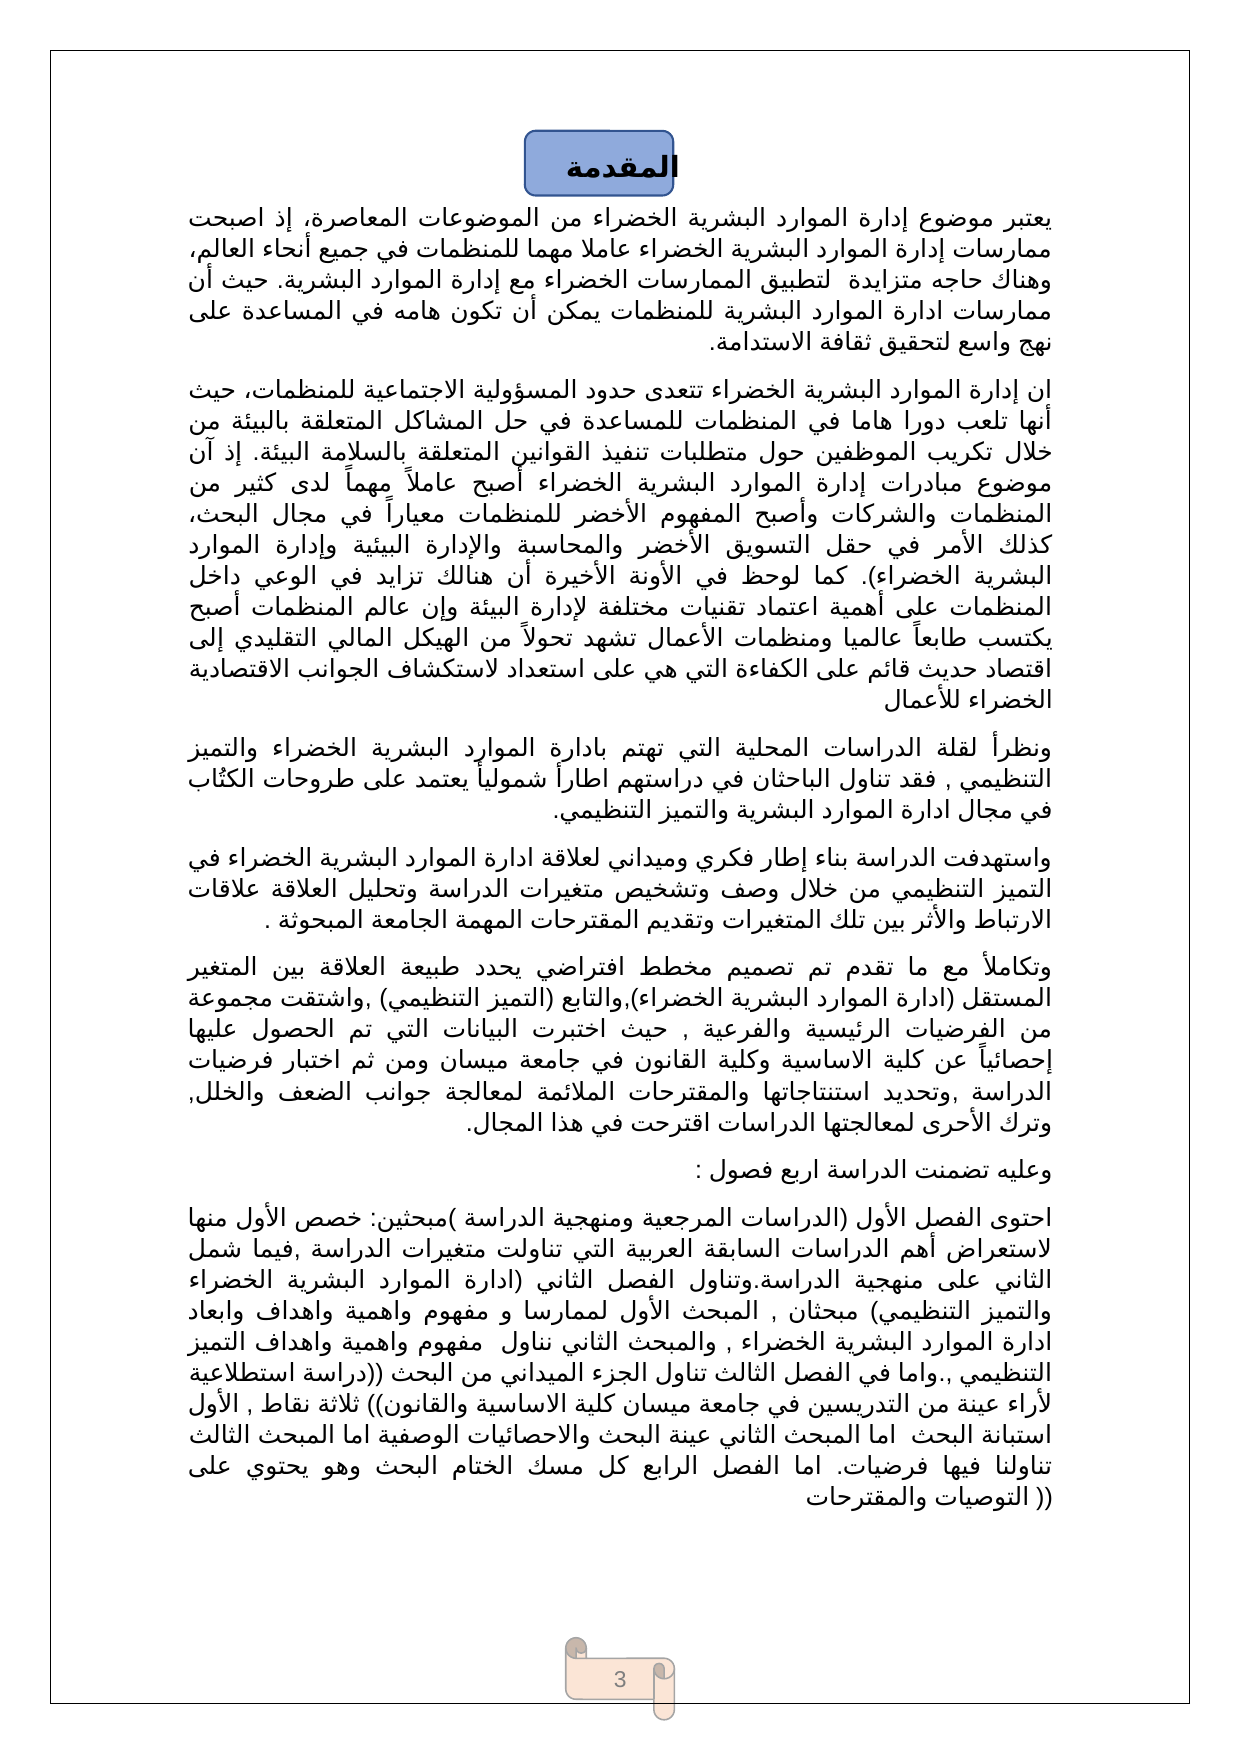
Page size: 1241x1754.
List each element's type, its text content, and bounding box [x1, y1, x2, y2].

text ونظرأ لقلة الدراسات المحلية التي تهتم بادارة الموارد البشرية الخضراء والتميز التنظيمي , فقد تناول الباحثان في دراستهم اطارأ شموليأ يعتمد على طروحات الكتُاب في مجال ادارة الموارد البشرية والتميز التنظيمي. [187, 733, 1053, 824]
text وتكاملأ مع ما تقدم تم تصميم مخطط افتراضي يحدد طبيعة العلاقة بين المتغير المستقل (ادارة الموارد البشرية الخضراء),والتابع (التميز التنظيمي) ,واشتقت مجموعة من الفرضيات الرئيسية والفرعية , حيث اختبرت البيانات التي تم الحصول عليها إحصائياً عن كلية الاساسية وكلية القانون في جامعة ميسان ومن ثم اختبار فرضيات الدراسة ,وتحديد استنتاجاتها والمقترحات الملائمة لمعالجة جوانب الضعف والخلل, وترك الأحرى لمعالجتها الدراسات اقترحت في هذا المجال. [187, 952, 1053, 1136]
text وعليه تضمنت الدراسة اربع فصول : [187, 1155, 1053, 1184]
text المقدمة [187, 150, 1053, 183]
text احتوى الفصل الأول (الدراسات المرجعية ومنهجية الدراسة )مبحثين: خصص الأول منها لاستعراض أهم الدراسات السابقة العربية التي تناولت متغيرات الدراسة ,فيما شمل الثاني على منهجية الدراسة.وتناول الفصل الثاني (ادارة الموارد البشرية الخضراء والتميز التنظيمي) مبحثان , المبحث الأول لممارسا و مفهوم واهمية واهداف وابعاد ادارة الموارد البشرية الخضراء , والمبحث الثاني نناول مفهوم واهمية واهداف التميز التنظيمي ,.واما في الفصل الثالث تناول الجزء الميداني من البحث ((دراسة استطلاعية لأراء عينة من التدريسين في جامعة ميسان كلية الاساسية والقانون)) ثلاثة نقاط , الأول استبانة البحث اما المبحث الثاني عينة البحث والاحصائيات الوصفية اما المبحث الثالث تناولنا فيها فرضيات. اما الفصل الرابع كل مسك الختام البحث وهو يحتوي على (( التوصيات والمقترحات [187, 1203, 1053, 1511]
text يعتبر موضوع إدارة الموارد البشرية الخضراء من الموضوعات المعاصرة، إذ اصبحت ممارسات إدارة الموارد البشرية الخضراء عاملا مهما للمنظمات في جميع أنحاء العالم، وهناك حاجه متزايدة لتطبيق الممارسات الخضراء مع إدارة الموارد البشرية. حيث أن ممارسات ادارة الموارد البشرية للمنظمات يمكن أن تكون هامه في المساعدة على نهج واسع لتحقيق ثقافة الاستدامة. [187, 203, 1053, 356]
text ان إدارة الموارد البشرية الخضراء تتعدى حدود المسؤولية الاجتماعية للمنظمات، حيث أنها تلعب دورا هاما في المنظمات للمساعدة في حل المشاكل المتعلقة بالبيئة من خلال تكريب الموظفين حول متطلبات تنفيذ القوانين المتعلقة بالسلامة البيئة. إذ آن موضوع مبادرات إدارة الموارد البشرية الخضراء أصبح عاملاً مهماً لدى كثير من المنظمات والشركات وأصبح المفهوم الأخضر للمنظمات معياراً في مجال البحث، كذلك الأمر في حقل التسويق الأخضر والمحاسبة والإدارة البيئية وإدارة الموارد البشرية الخضراء). كما لوحظ في الأونة الأخيرة أن هنالك تزايد في الوعي داخل المنظمات على أهمية اعتماد تقنيات مختلفة لإدارة البيئة وإن عالم المنظمات أصبح يكتسب طابعاً عالميا ومنظمات الأعمال تشهد تحولاً من الهيكل المالي التقليدي إلى اقتصاد حديث قائم على الكفاءة التي هي على استعداد لاستكشاف الجوانب الاقتصادية الخضراء للأعمال [187, 375, 1053, 714]
text واستهدفت الدراسة بناء إطار فكري وميداني لعلاقة ادارة الموارد البشرية الخضراء في التميز التنظيمي من خلال وصف وتشخيص متغيرات الدراسة وتحليل العلاقة علاقات الارتباط والأثر بين تلك المتغيرات وتقديم المقترحات المهمة الجامعة المبحوثة . [187, 843, 1053, 933]
